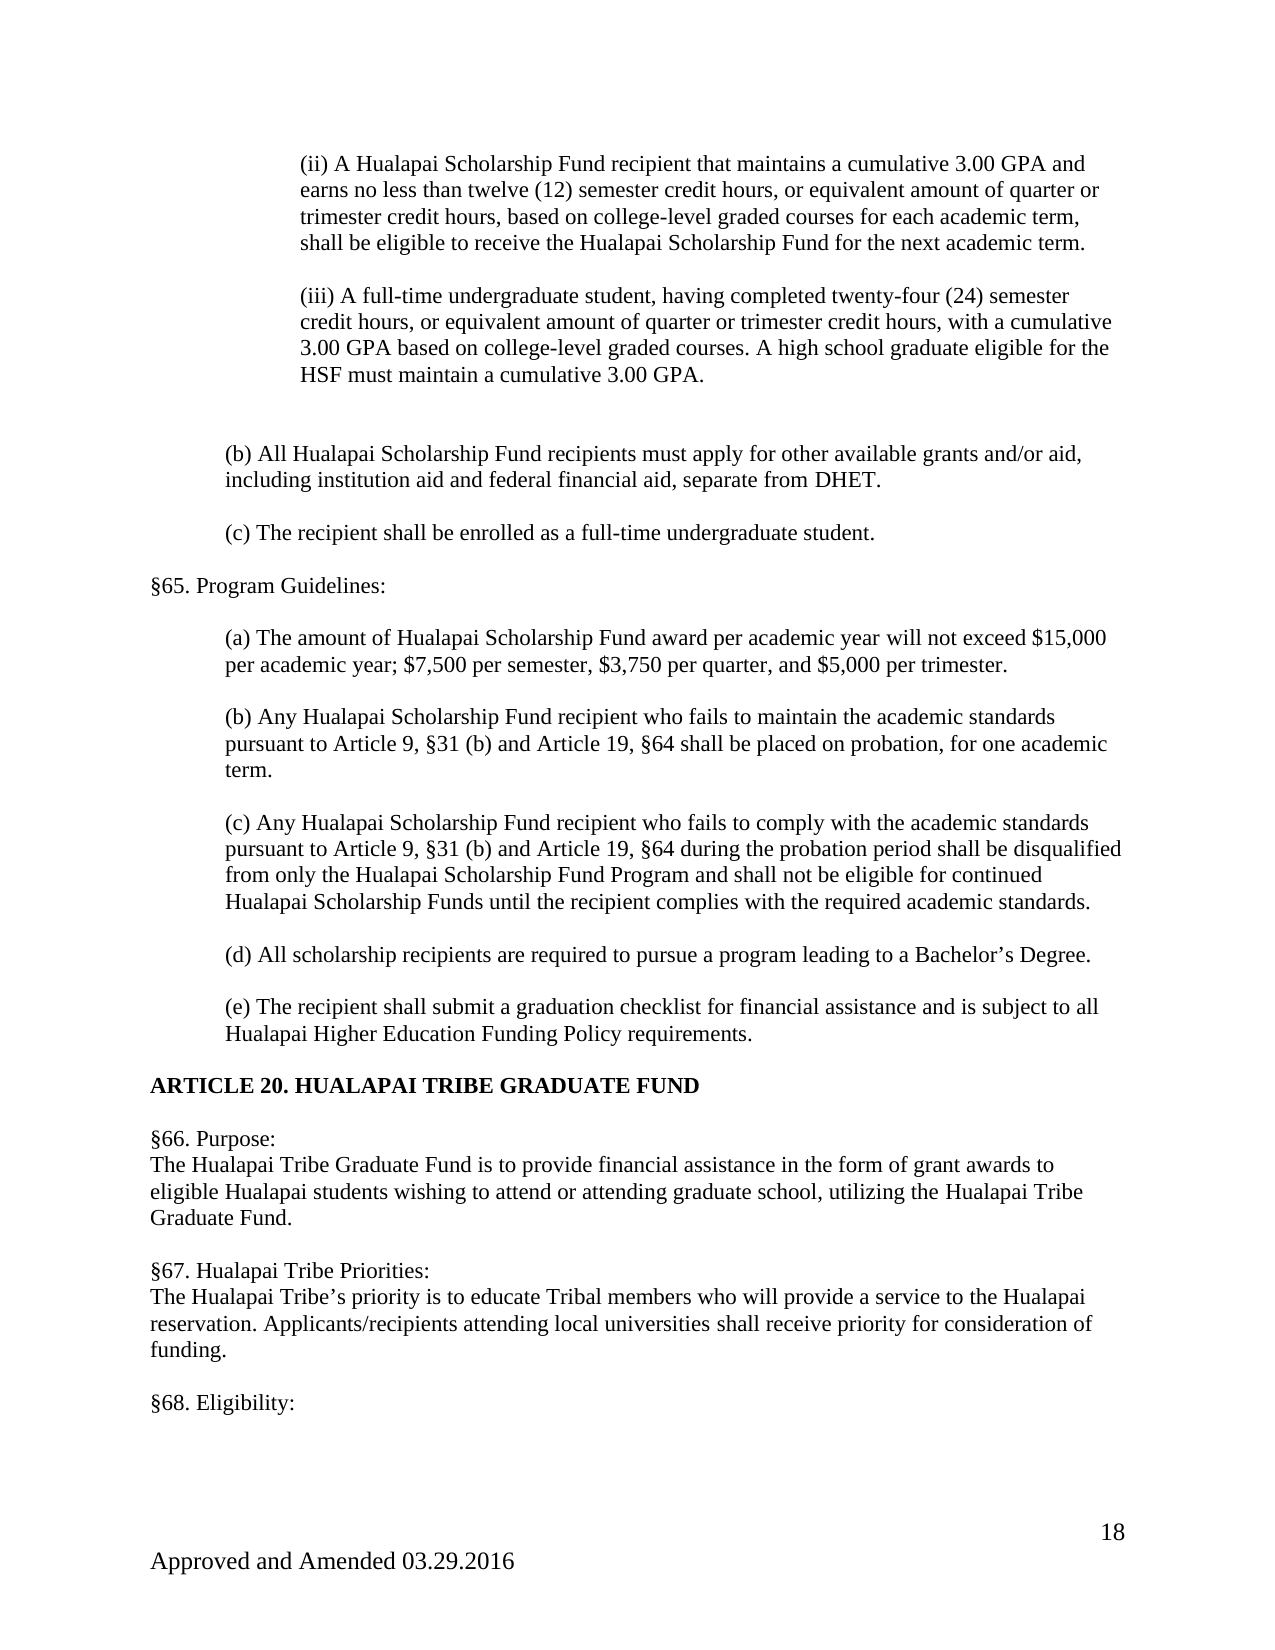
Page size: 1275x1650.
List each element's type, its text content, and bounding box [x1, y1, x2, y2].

text (c) The recipient shall be enrolled as a full-time undergraduate student. [150, 519, 1125, 545]
text ARTICLE 20. HUALAPAI TRIBE GRADUATE FUND [150, 1072, 1125, 1099]
text The Hualapai Tribe Graduate Fund is to provide financial assistance in the form of grant awards to eligible Hualapai students wishing to attend or attending graduate school, utilizing the Hualapai Tribe Graduate Fund. [150, 1151, 1125, 1231]
text (b) All Hualapai Scholarship Fund recipients must apply for other available grants and/or aid, including institution aid and federal financial aid, separate from DHET. [225, 440, 1125, 493]
text §67. Hualapai Tribe Priorities: [150, 1257, 1125, 1283]
text §68. Eligibility: [150, 1389, 1125, 1415]
text (e) The recipient shall submit a graduation checklist for financial assistance and is subject to all Hualapai Higher Education Funding Policy requirements. [225, 993, 1125, 1046]
text (ii) A Hualapai Scholarship Fund recipient that maintains a cumulative 3.00 GPA and earns no less than twelve (12) semester credit hours, or equivalent amount of quarter or trimester credit hours, based on college-level graded courses for each academic term, shall be eligible to receive the Hualapai Scholarship Fund for the next academic term. [300, 150, 1125, 255]
text (d) All scholarship recipients are required to pursue a program leading to a Bachelor’s Degree. [225, 941, 1125, 967]
text §65. Program Guidelines: [150, 572, 1125, 598]
text (c) Any Hualapai Scholarship Fund recipient who fails to comply with the academic standards pursuant to Article 9, §31 (b) and Article 19, §64 during the probation period shall be disqualified from only the Hualapai Scholarship Fund Program and shall not be eligible for continued Hualapai Scholarship Funds until the recipient complies with the required academic standards. [225, 809, 1125, 914]
text (b) Any Hualapai Scholarship Fund recipient who fails to maintain the academic standards pursuant to Article 9, §31 (b) and Article 19, §64 shall be placed on probation, for one academic term. [225, 703, 1125, 782]
text (iii) A full-time undergraduate student, having completed twenty-four (24) semester credit hours, or equivalent amount of quarter or trimester credit hours, with a cumulative 3.00 GPA based on college-level graded courses. A high school graduate eligible for the HSF must maintain a cumulative 3.00 GPA. [300, 282, 1125, 387]
text (a) The amount of Hualapai Scholarship Fund award per academic year will not exceed $15,000 per academic year; $7,500 per semester, $3,750 per quarter, and $5,000 per trimester. [225, 624, 1125, 677]
text The Hualapai Tribe’s priority is to educate Tribal members who will provide a service to the Hualapai reservation. Applicants/recipients attending local universities shall receive priority for consideration of funding. [150, 1283, 1125, 1362]
text §66. Purpose: [150, 1125, 1125, 1151]
